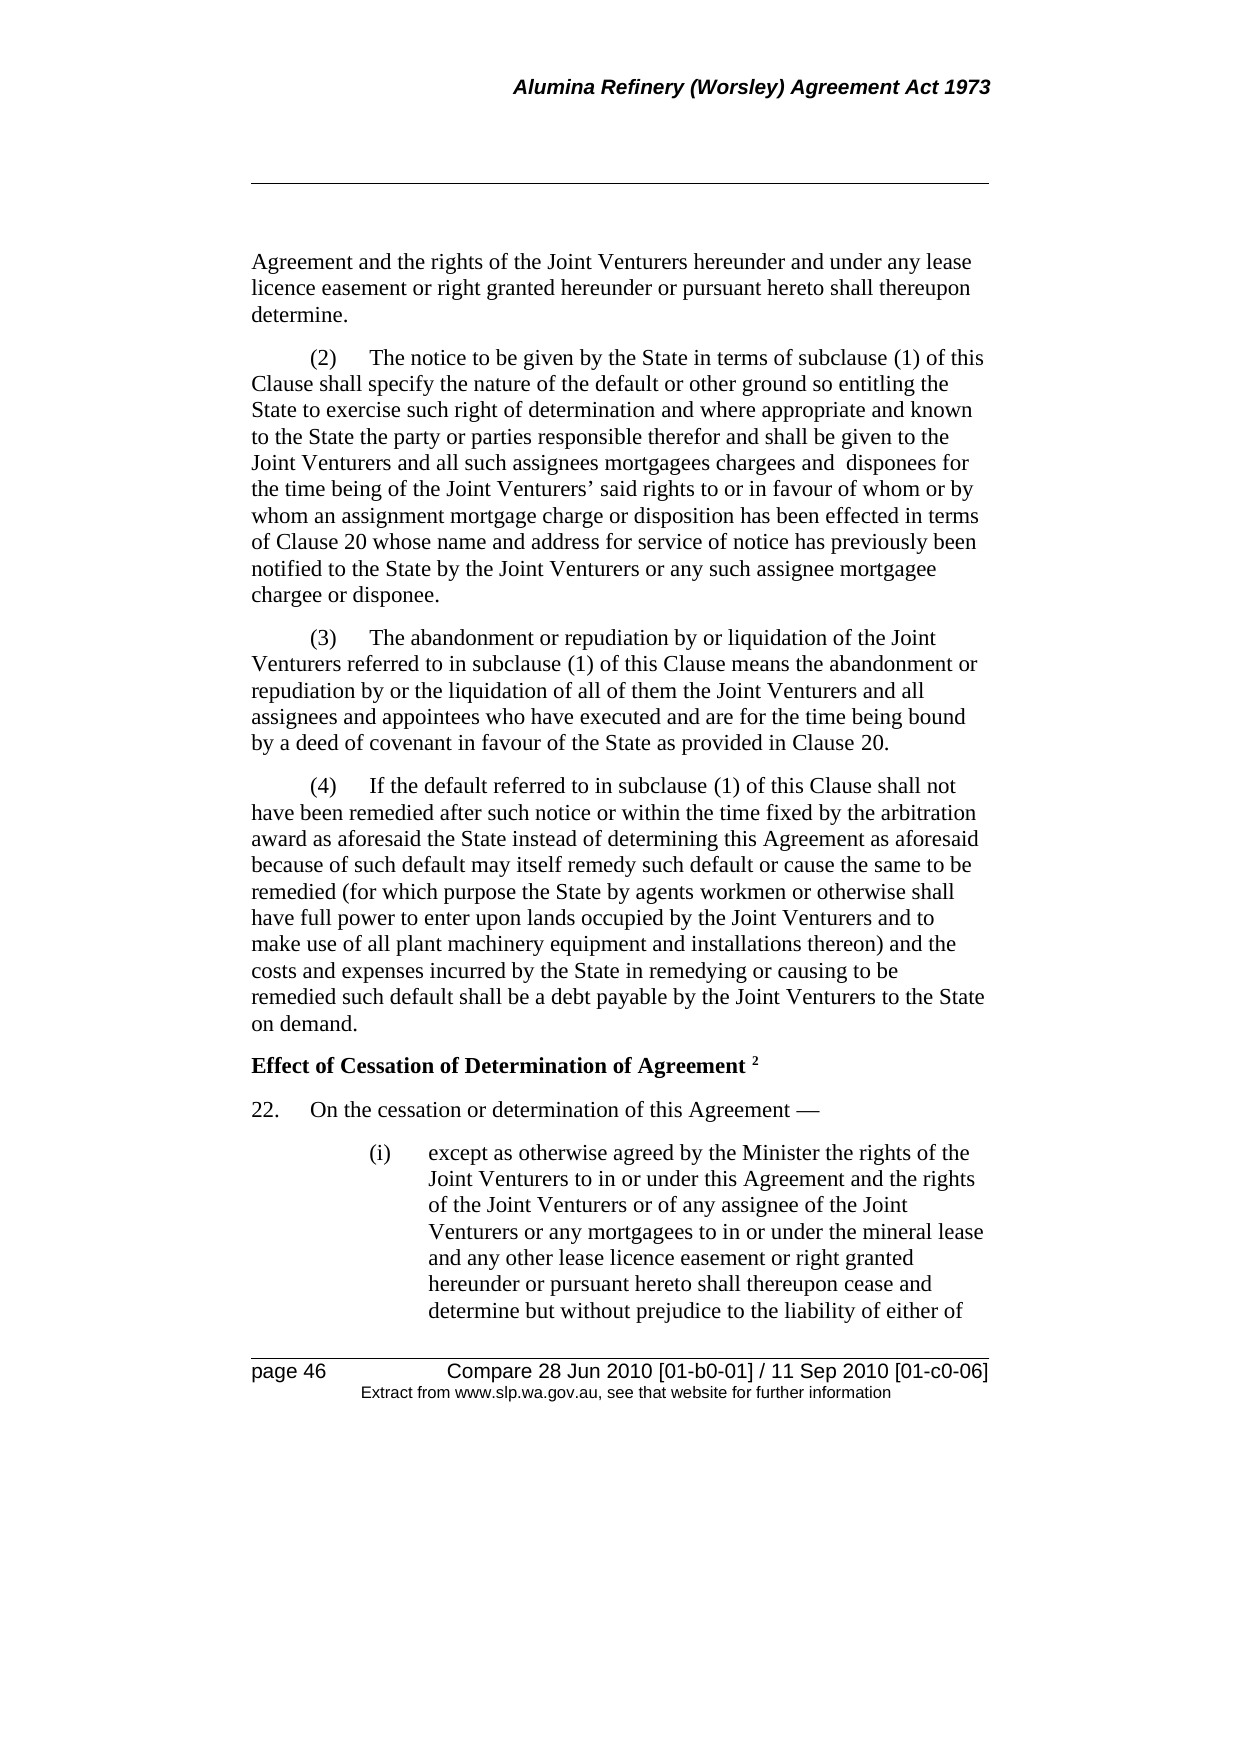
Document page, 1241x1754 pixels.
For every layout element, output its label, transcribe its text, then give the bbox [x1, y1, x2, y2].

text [251, 248, 989, 327]
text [310, 1139, 989, 1323]
text (3) The abandonment or repudiation by or liquidation of the Joint Venturers referred to in subclause (1) of this Clause means the abandonment or repudiation by or the liquidation of all of them the Joint Venturers and all assignees and appointees who have executed and are for the time being bound by a deed of covenant in favour of the State as provided in Clause 20. [251, 624, 989, 756]
text (4) If the default referred to in subclause (1) of this Clause shall not have been remedied after such notice or within the time fixed by the arbitration award as aforesaid the State instead of determining this Agreement as aforesaid because of such default may itself remedy such default or cause the same to be remedied (for which purpose the State by agents workmen or otherwise shall have full power to enter upon lands occupied by the Joint Venturers and to make use of all plant machinery equipment and installations thereon) and the costs and expenses incurred by the State in remedying or causing to be remedied such default shall be a debt payable by the Joint Venturers to the State on demand. [251, 772, 989, 1036]
text 22. On the cessation or determination of this Agreement — [251, 1096, 989, 1122]
text (2) The notice to be given by the State in terms of subclause (1) of this Clause shall specify the nature of the default or other ground so entitling the State to exercise such right of determination and where appropriate and known to the State the party or parties responsible therefor and shall be given to the Joint Venturers and all such assignees mortgagees chargees and disponees for the time being of the Joint Venturers’ said rights to or in favour of whom or by whom an assignment mortgage charge or disposition has been effected in terms of Clause 20 whose name and address for service of notice has previously been notified to the State by the Joint Venturers or any such assignee mortgagee chargee or disponee. [251, 344, 989, 607]
text Effect of Cessation of Determination of Agreement 2 [251, 1053, 989, 1079]
